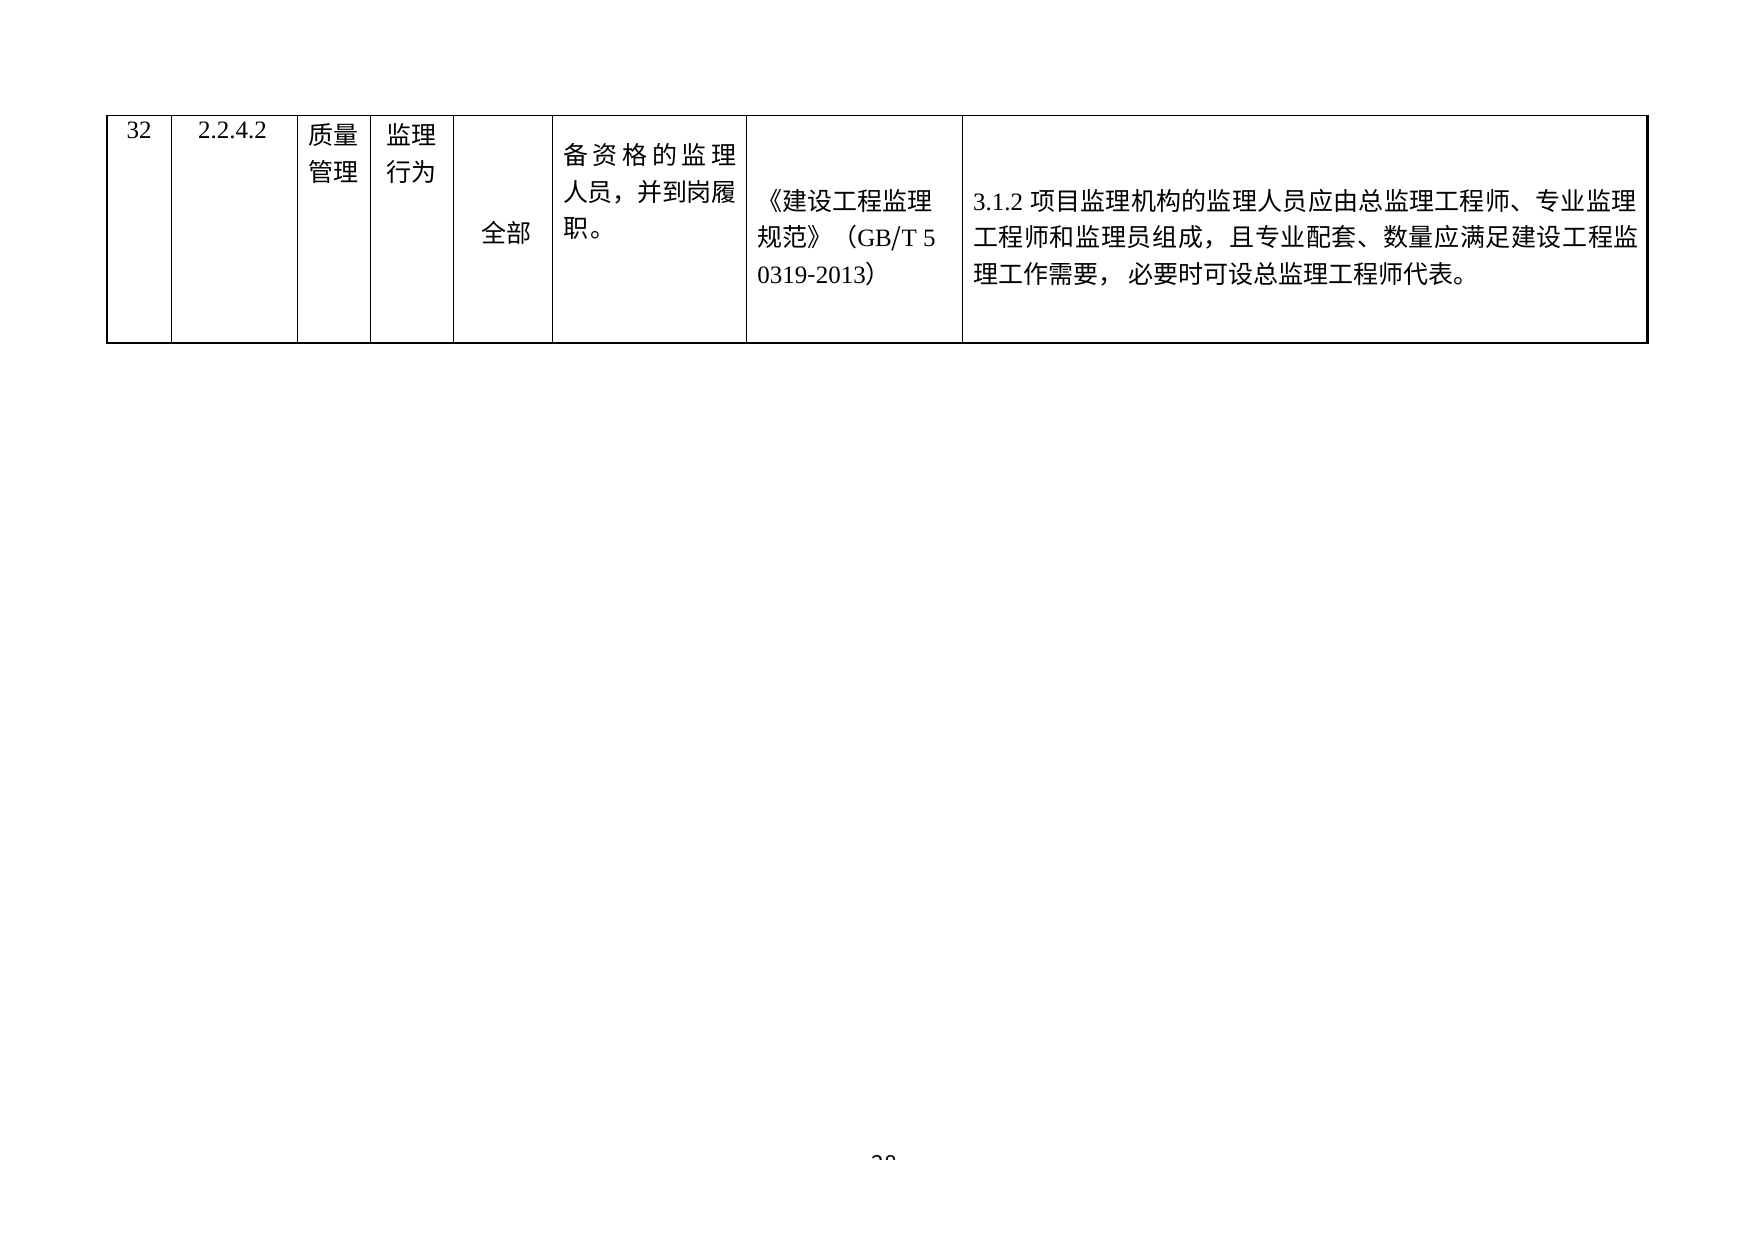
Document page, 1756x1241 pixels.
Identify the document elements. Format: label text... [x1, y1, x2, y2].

table_cell 监理行为 [371, 116, 453, 342]
table_cell 全部 [454, 116, 552, 342]
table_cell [553, 116, 746, 342]
table_cell 《建设工程监理规范》（GB/T 50319-2013） [747, 116, 962, 342]
table_cell 32 [108, 116, 171, 342]
table_cell 3.1.2 项目监理机构的监理人员应由总监理工程师、专业监理工程师和监理员组成，且专业配套、数量应满足建设工程监理工作需要， 必要时可设总监理工程师代表。 [963, 116, 1646, 342]
table_cell 2.2.4.2 [172, 116, 297, 342]
table_cell 质量管理 [298, 116, 370, 342]
